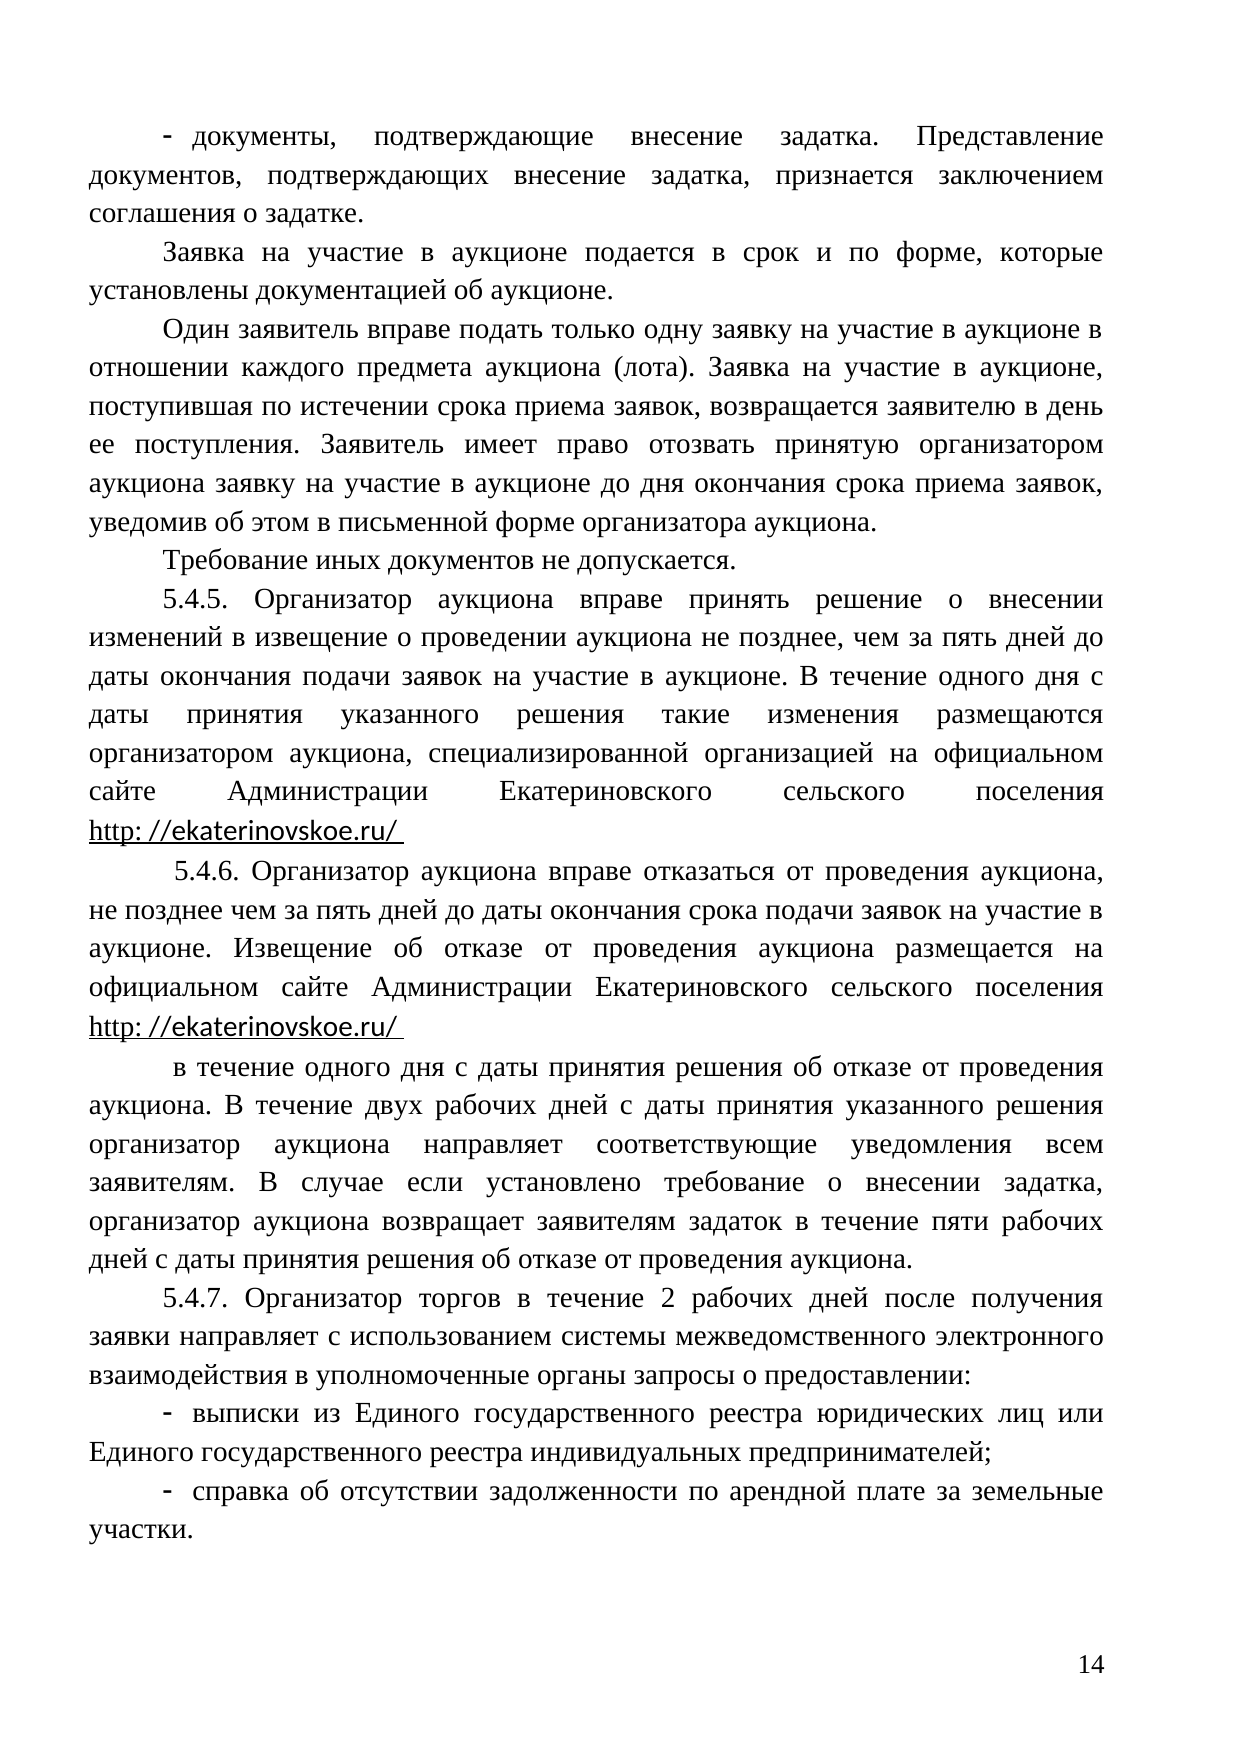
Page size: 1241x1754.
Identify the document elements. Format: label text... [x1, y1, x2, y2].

text 5.4.7. Организатор торгов в течение 2 рабочих дней после получения заявки направляет с использованием системы межведомственного электронного взаимодействия в уполномоченные органы запросы о предоставлении: [89, 1280, 1104, 1391]
list справка об отсутствии задолженности по арендной плате за земельные участки. [89, 1473, 1104, 1545]
list документы, подтверждающие внесение задатка. Представление документов, подтверждающих внесение задатка, признается заключением соглашения о задатке. [89, 118, 1104, 229]
text Требование иных документов не допускается. [89, 542, 1104, 576]
list Заявка на участие в аукционе подается в срок и по форме, которые установлены документацией об аукционе. [89, 234, 1104, 306]
text 5.4.6. Организатор аукциона вправе отказаться от проведения аукциона, не позднее чем за пять дней до даты окончания срока подачи заявок на участие в аукционе. Извещение об отказе от проведения аукциона размещается на официальном сайте Администрации Екатериновского сельского поселения http: //ekaterinovskoe.ru/ [89, 853, 1104, 1043]
text в течение одного дня с даты принятия решения об отказе от проведения аукциона. В течение двух рабочих дней с даты принятия указанного решения организатор аукциона направляет соответствующие уведомления всем заявителям. В случае если установлено требование о внесении задатка, организатор аукциона возвращает заявителям задаток в течение пяти рабочих дней с даты принятия решения об отказе от проведения аукциона. [89, 1049, 1104, 1275]
text 5.4.5. Организатор аукциона вправе принять решение о внесении изменений в извещение о проведении аукциона не позднее, чем за пять дней до даты окончания подачи заявок на участие в аукционе. В течение одного дня с даты принятия указанного решения такие изменения размещаются организатором аукциона, специализированной организацией на официальном сайте Администрации Екатериновского сельского поселения http: //ekaterinovskoe.ru/ [89, 581, 1104, 848]
text Один заявитель вправе подать только одну заявку на участие в аукционе в отношении каждого предмета аукциона (лота). Заявка на участие в аукционе, поступившая по истечении срока приема заявок, возвращается заявителю в день ее поступления. Заявитель имеет право отозвать принятую организатором аукциона заявку на участие в аукционе до дня окончания срока приема заявок, уведомив об этом в письменной форме организатора аукциона. [89, 311, 1104, 537]
list выписки из Единого государственного реестра юридических лиц или Единого государственного реестра индивидуальных предпринимателей; [89, 1396, 1104, 1468]
